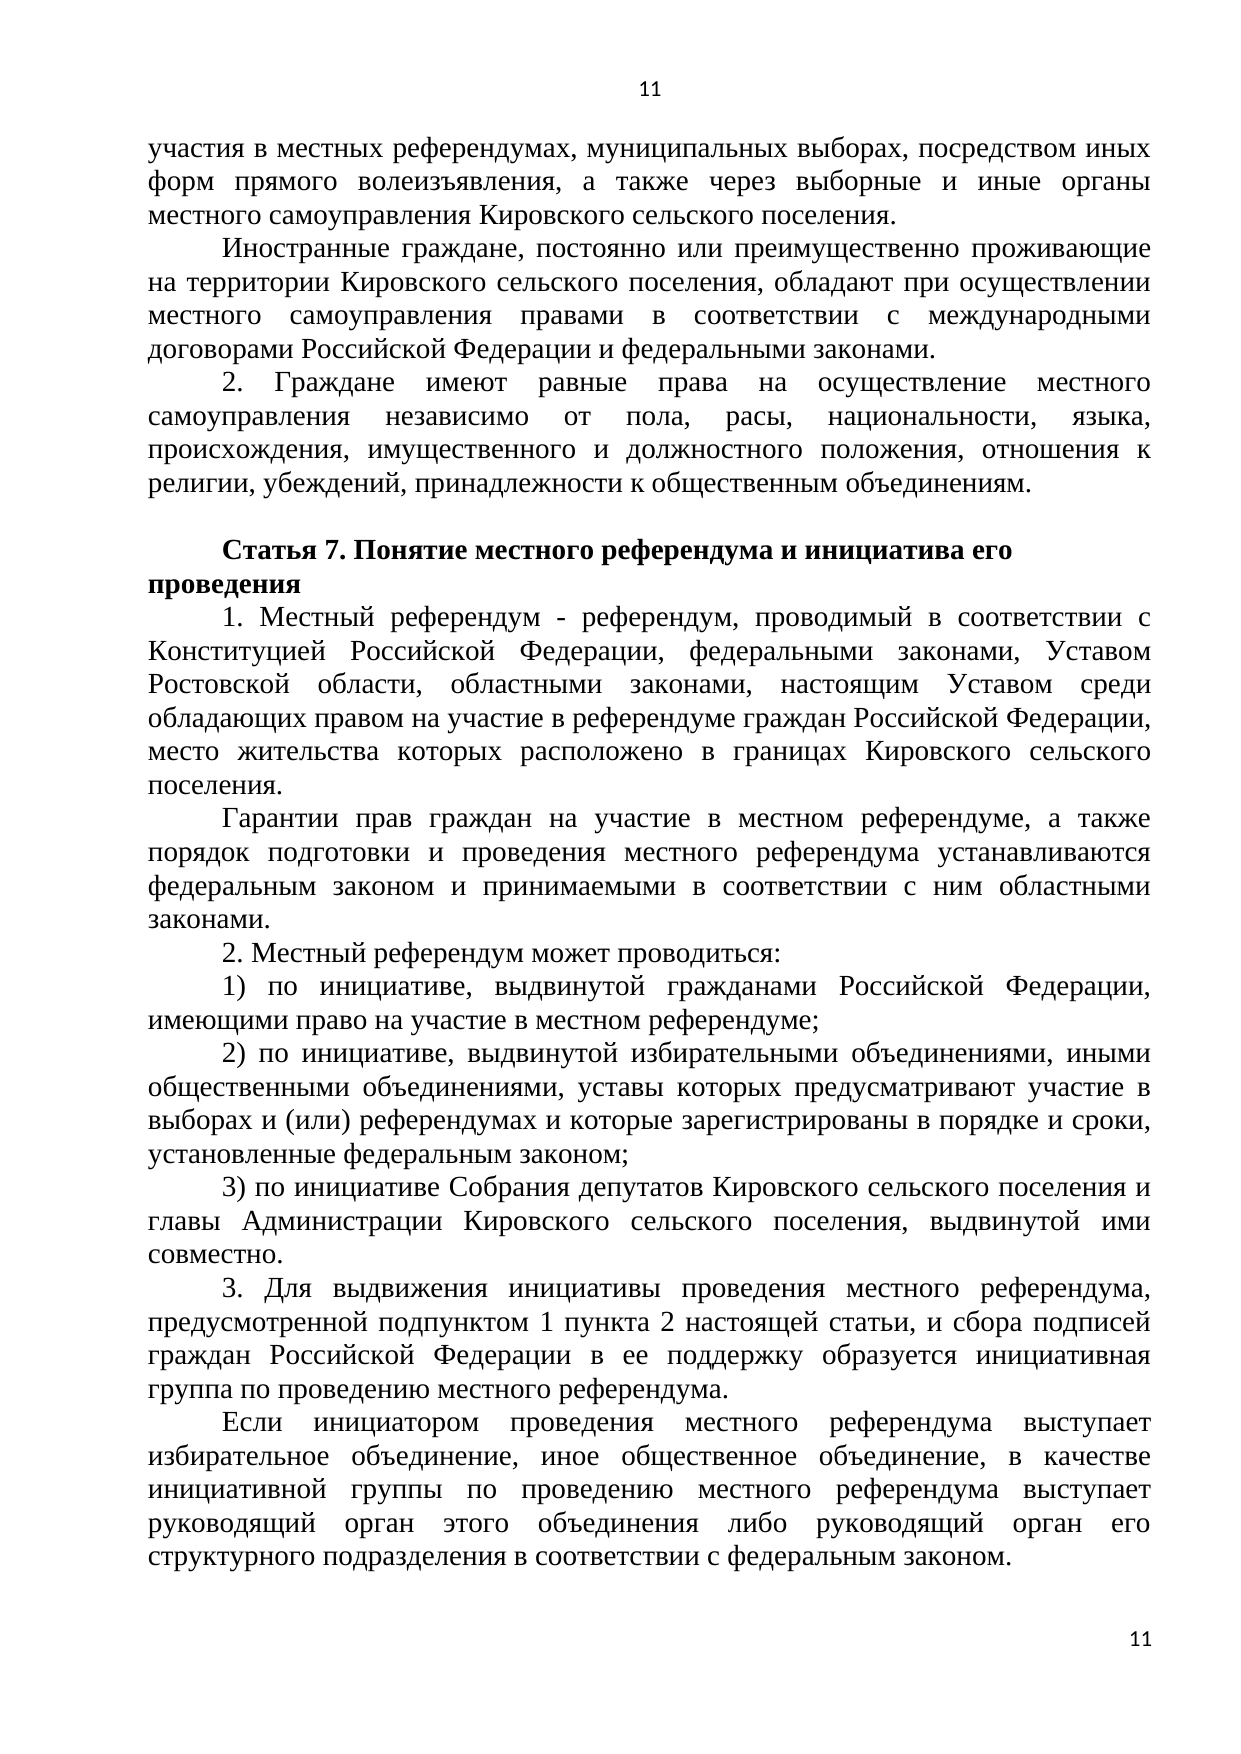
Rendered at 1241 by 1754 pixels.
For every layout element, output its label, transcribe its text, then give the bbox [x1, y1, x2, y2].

text 1. Местный референдум - референдум, проводимый в соответствии с Конституцией Российской Федерации, федеральными законами, Уставом Ростовской области, областными законами, настоящим Уставом среди обладающих правом на участие в референдуме граждан Российской Федерации, место жительства которых расположено в границах Кировского сельского поселения. [148, 599, 1152, 801]
text Гарантии прав граждан на участие в местном референдуме, а также порядок подготовки и проведения местного референдума устанавливаются федеральным законом и принимаемыми в соответствии с ним областными законами. [148, 801, 1152, 935]
text Статья 7. Понятие местного референдума и инициатива его проведения [148, 532, 1152, 599]
text 3) по инициативе Собрания депутатов Кировского сельского поселения и главы Администрации Кировского сельского поселения, выдвинутой ими совместно. [148, 1169, 1152, 1270]
text 2. Граждане имеют равные права на осуществление местного самоуправления независимо от пола, расы, национальности, языка, происхождения, имущественного и должностного положения, отношения к религии, убеждений, принадлежности к общественным объединениям. [148, 364, 1152, 499]
text 3. Для выдвижения инициативы проведения местного референдума, предусмотренной подпунктом 1 пункта 2 настоящей статьи, и сбора подписей граждан Российской Федерации в ее поддержку образуется инициативная группа по проведению местного референдума. [148, 1270, 1152, 1404]
text 2) по инициативе, выдвинутой избирательными объединениями, иными общественными объединениями, уставы которых предусматривают участие в выборах и (или) референдумах и которые зарегистрированы в порядке и сроки, установленные федеральным законом; [148, 1035, 1152, 1169]
text Если инициатором проведения местного референдума выступает избирательное объединение, иное общественное объединение, в качестве инициативной группы по проведению местного референдума выступает руководящий орган этого объединения либо руководящий орган его структурного подразделения в соответствии с федеральным законом. [148, 1404, 1152, 1572]
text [148, 130, 1152, 230]
text Иностранные граждане, постоянно или преимущественно проживающие на территории Кировского сельского поселения, обладают при осуществлении местного самоуправления правами в соответствии с международными договорами Российской Федерации и федеральными законами. [148, 230, 1152, 364]
text 1) по инициативе, выдвинутой гражданами Российской Федерации, имеющими право на участие в местном референдуме; [148, 968, 1152, 1035]
text 2. Местный референдум может проводиться: [148, 935, 1152, 968]
